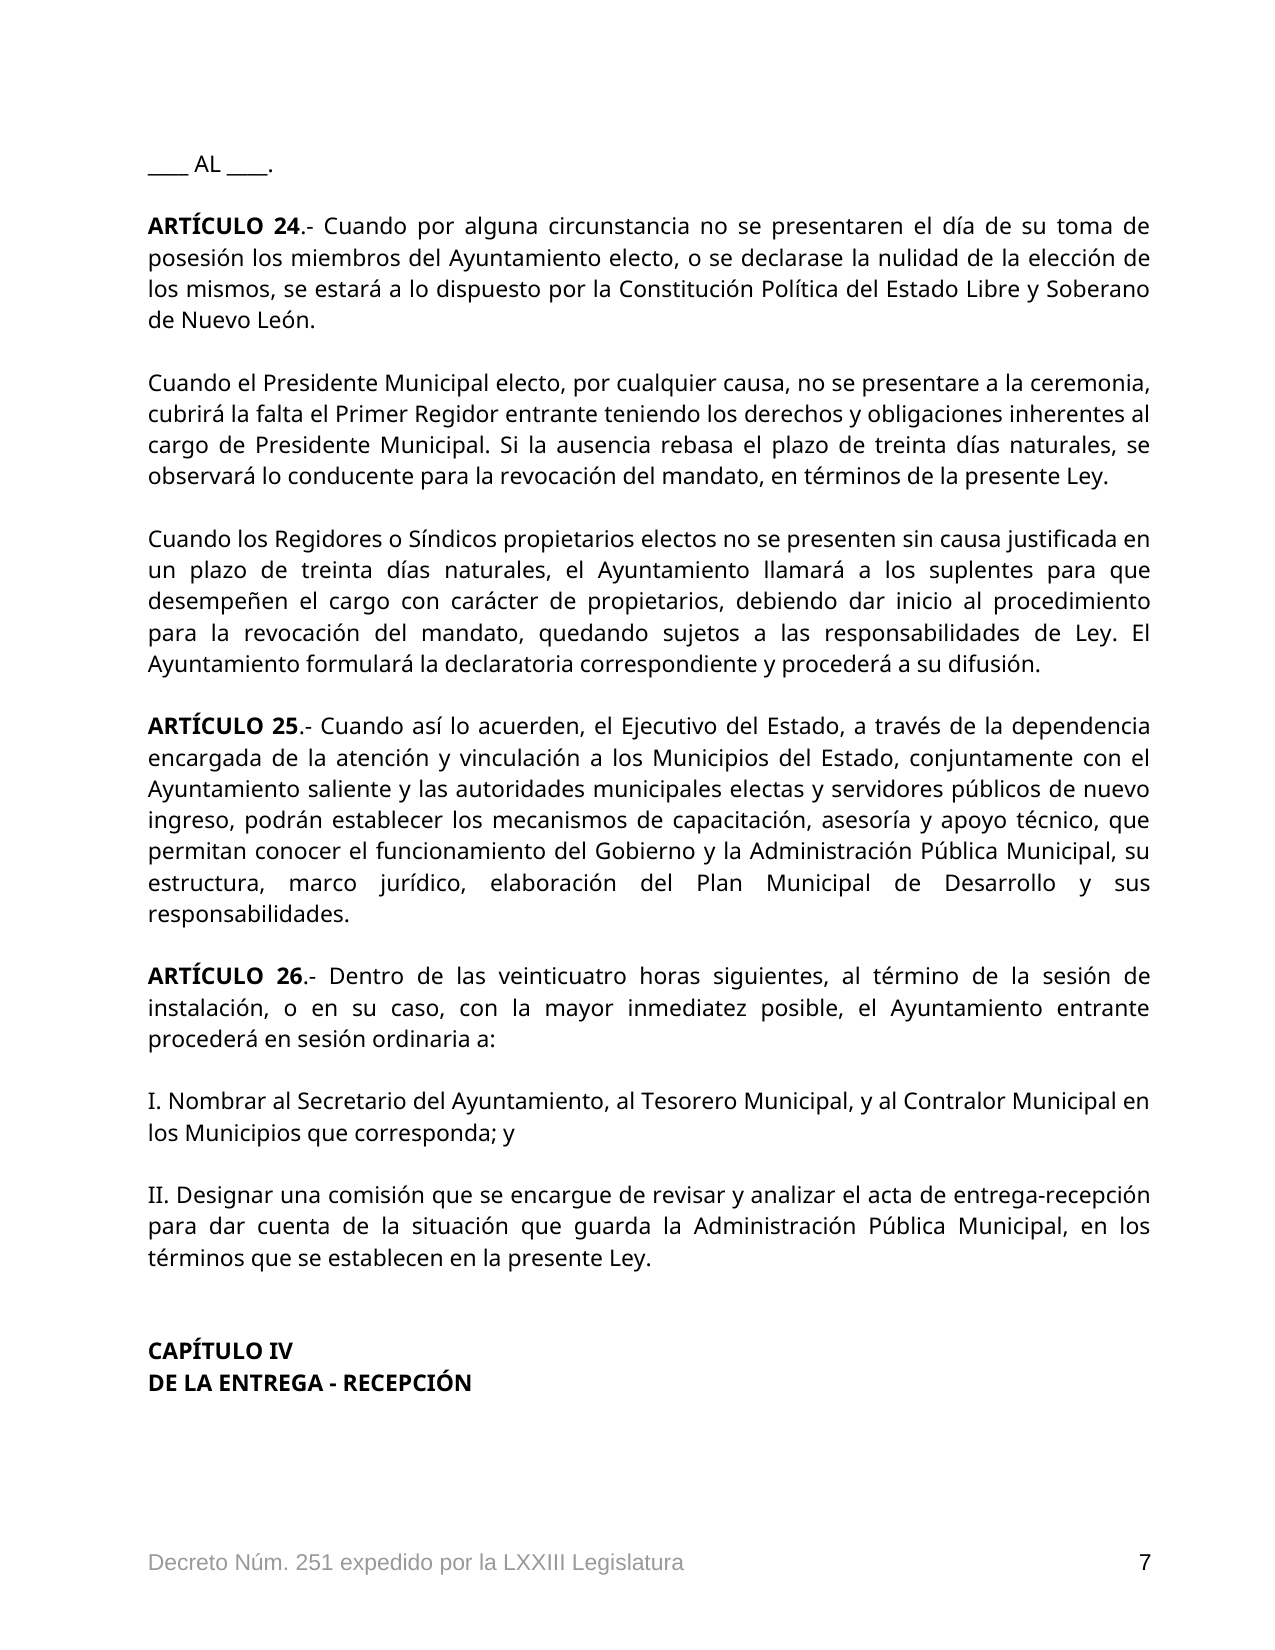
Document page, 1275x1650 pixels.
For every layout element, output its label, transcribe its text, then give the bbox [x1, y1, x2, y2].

text II. Designar una comisión que se encargue de revisar y analizar el acta de entrega-recepción para dar cuenta de la situación que guarda la Administración Pública Municipal, en los términos que se establecen en la presente Ley. [148, 1179, 1152, 1273]
text CAPÍTULO IV [148, 1335, 1152, 1366]
text ARTÍCULO 25.- Cuando así lo acuerden, el Ejecutivo del Estado, a través de la dependencia encargada de la atención y vinculación a los Municipios del Estado, conjuntamente con el Ayuntamiento saliente y las autoridades municipales electas y servidores públicos de nuevo ingreso, podrán establecer los mecanismos de capacitación, asesoría y apoyo técnico, que permitan conocer el funcionamiento del Gobierno y la Administración Pública Municipal, su estructura, marco jurídico, elaboración del Plan Municipal de Desarrollo y sus responsabilidades. [148, 710, 1152, 929]
text ARTÍCULO 26.- Dentro de las veinticuatro horas siguientes, al término de la sesión de instalación, o en su caso, con la mayor inmediatez posible, el Ayuntamiento entrante procederá en sesión ordinaria a: [148, 960, 1152, 1054]
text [148, 148, 1152, 179]
text DE LA ENTREGA - RECEPCIÓN [148, 1366, 1152, 1398]
text I. Nombrar al Secretario del Ayuntamiento, al Tesorero Municipal, y al Contralor Municipal en los Municipios que corresponda; y [148, 1085, 1152, 1148]
text ARTÍCULO 24.- Cuando por alguna circunstancia no se presentaren el día de su toma de posesión los miembros del Ayuntamiento electo, o se declarase la nulidad de la elección de los mismos, se estará a lo dispuesto por la Constitución Política del Estado Libre y Soberano de Nuevo León. [148, 210, 1152, 335]
text Cuando los Regidores o Síndicos propietarios electos no se presenten sin causa justificada en un plazo de treinta días naturales, el Ayuntamiento llamará a los suplentes para que desempeñen el cargo con carácter de propietarios, debiendo dar inicio al procedimiento para la revocación del mandato, quedando sujetos a las responsabilidades de Ley. El Ayuntamiento formulará la declaratoria correspondiente y procederá a su difusión. [148, 523, 1152, 679]
text Cuando el Presidente Municipal electo, por cualquier causa, no se presentare a la ceremonia, cubrirá la falta el Primer Regidor entrante teniendo los derechos y obligaciones inherentes al cargo de Presidente Municipal. Si la ausencia rebasa el plazo de treinta días naturales, se observará lo conducente para la revocación del mandato, en términos de la presente Ley. [148, 366, 1152, 491]
